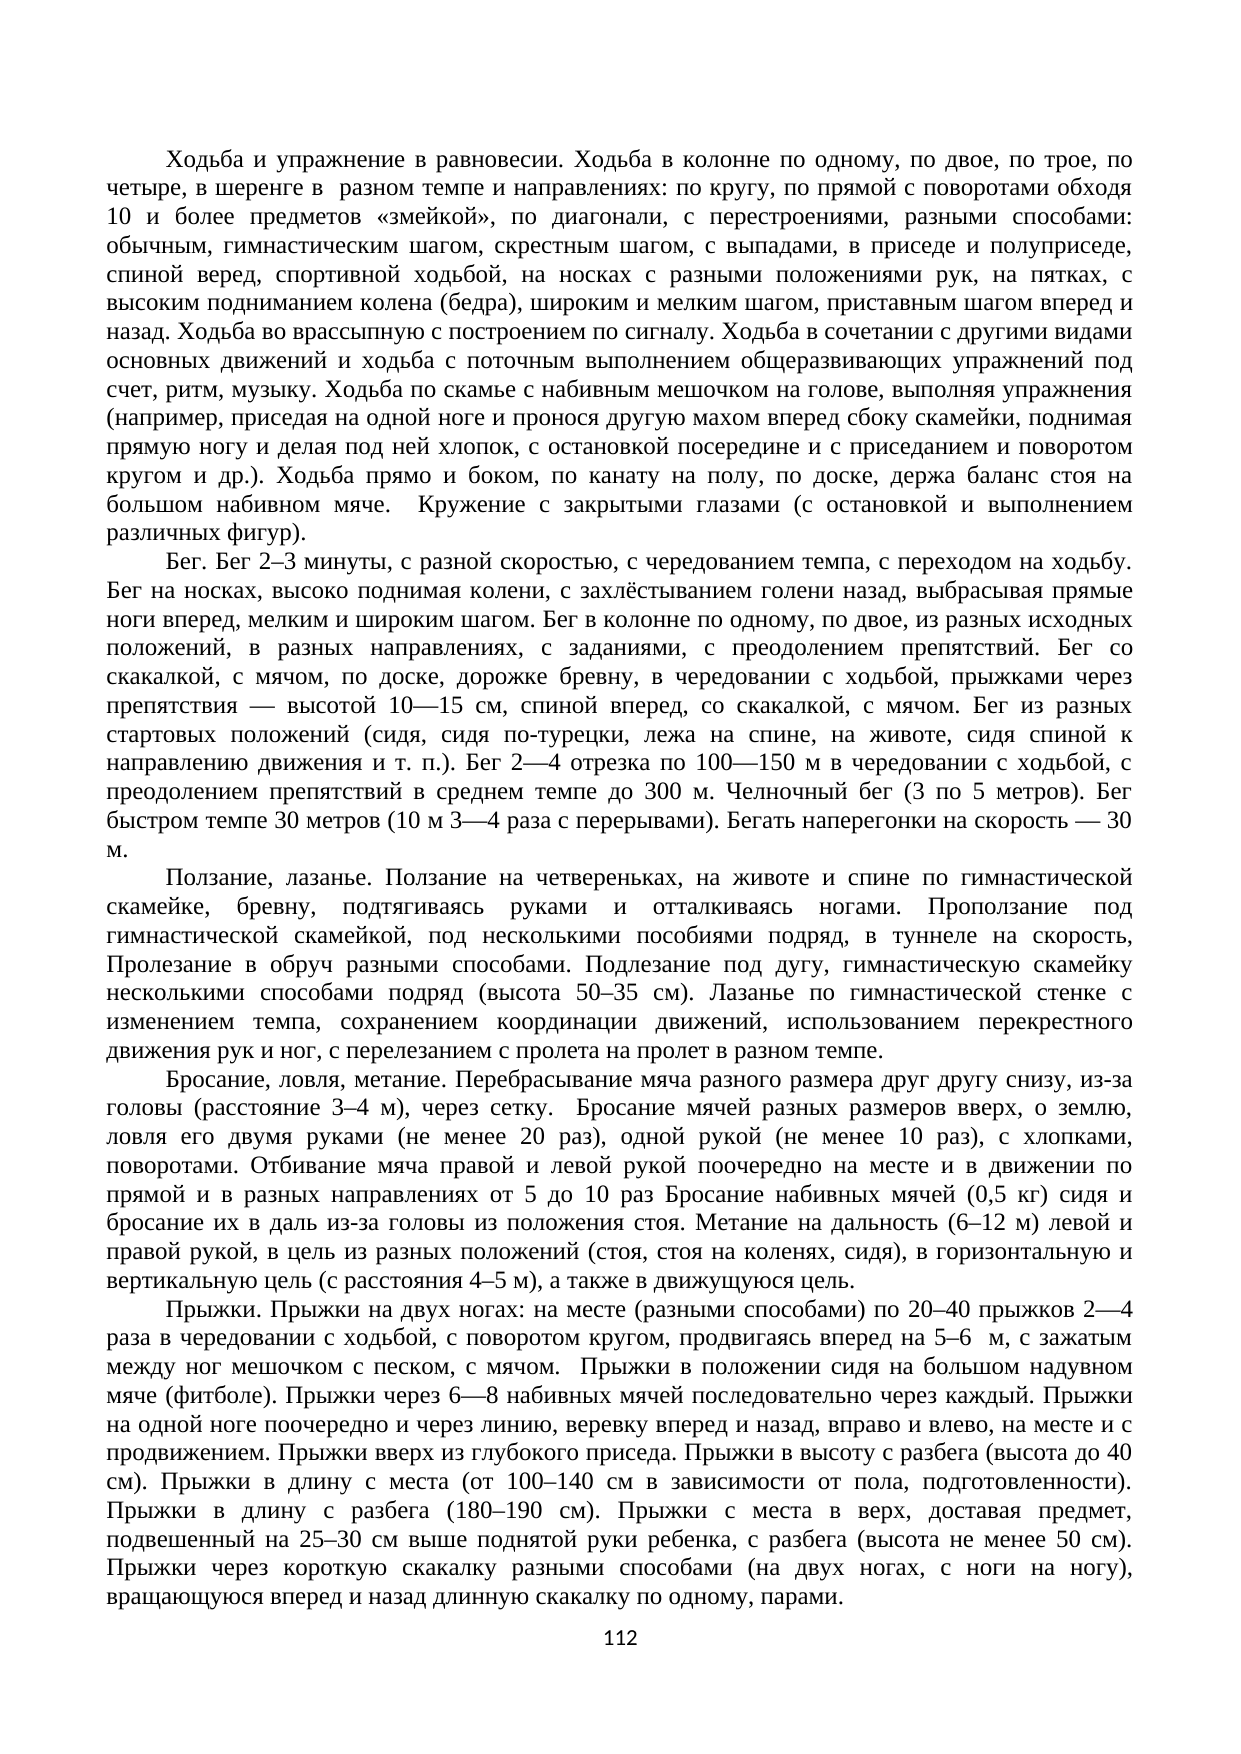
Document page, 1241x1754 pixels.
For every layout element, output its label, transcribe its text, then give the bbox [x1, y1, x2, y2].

text Ползание, лазанье. Ползание на четвереньках, на животе и спине по гимнастической скамейке, бревну, подтягиваясь руками и отталкиваясь ногами. Проползание под гимнастической скамейкой, под несколькими пособиями подряд, в туннеле на скорость, Пролезание в обруч разными способами. Подлезание под дугу, гимнастическую скамейку несколькими способами подряд (высота 50–35 см). Лазанье по гимнастической стенке с изменением темпа, сохранением координации движений, использованием перекрестного движения рук и ног, с перелезанием с пролета на пролет в разном темпе. [106, 862, 1134, 1064]
text Бег. Бег 2–3 минуты, с разной скоростью, с чередованием темпа, с переходом на ходьбу. Бег на носках, высоко поднимая колени, с захлёстыванием голени назад, выбрасывая прямые ноги вперед, мелким и широким шагом. Бег в колонне по одному, по двое, из разных исходных положений, в разных направлениях, с заданиями, с преодолением препятствий. Бег со скакалкой, с мячом, по доске, дорожке бревну, в чередовании с ходьбой, прыжками через препятствия — высотой 10—15 см, спиной вперед, со скакалкой, с мячом. Бег из разных стартовых положений (сидя, сидя по-турецки, лежа на спине, на животе, сидя спиной к направлению движения и т. п.). Бег 2—4 отрезка по 100—150 м в чередовании с ходьбой, с преодолением препятствий в среднем темпе до 300 м. Челночный бег (3 по 5 метров). Бег быстром темпе 30 метров (10 м 3—4 раза с перерывами). Бегать наперегонки на скорость — 30 м. [106, 546, 1134, 862]
text Прыжки. Прыжки на двух ногах: на месте (разными способами) по 20–40 прыжков 2—4 раза в чередовании с ходьбой, с поворотом кругом, продвигаясь вперед на 5–6 м, с зажатым между ног мешочком с песком, с мячом. Прыжки в положении сидя на большом надувном мяче (фитболе). Прыжки через 6—8 набивных мячей последовательно через каждый. Прыжки на одной ноге поочередно и через линию, веревку вперед и назад, вправо и влево, на месте и с продвижением. Прыжки вверх из глубокого приседа. Прыжки в высоту с разбега (высота до 40 см). Прыжки в длину с места (от 100–140 см в зависимости от пола, подготовленности). Прыжки в длину с разбега (180–190 см). Прыжки с места в верх, доставая предмет, подвешенный на 25–30 см выше поднятой руки ребенка, с разбега (высота не менее 50 см). Прыжки через короткую скакалку разными способами (на двух ногах, с ноги на ногу), вращающуюся вперед и назад длинную скакалку по одному, парами. [106, 1294, 1134, 1610]
text Бросание, ловля, метание. Перебрасывание мяча разного размера друг другу снизу, из-за головы (расстояние 3–4 м), через сетку. Бросание мячей разных размеров вверх, о землю, ловля его двумя руками (не менее 20 раз), одной рукой (не менее 10 раз), с хлопками, поворотами. Отбивание мяча правой и левой рукой поочередно на месте и в движении по прямой и в разных направлениях от 5 до 10 раз Бросание набивных мячей (0,5 кг) сидя и бросание их в даль из-за головы из положения стоя. Метание на дальность (6–12 м) левой и правой рукой, в цель из разных положений (стоя, стоя на коленях, сидя), в горизонтальную и вертикальную цель (с расстояния 4–5 м), а также в движущуюся цель. [106, 1064, 1134, 1294]
text Ходьба и упражнение в равновесии. Ходьба в колонне по одному, по двое, по трое, по четыре, в шеренге в разном темпе и направлениях: по кругу, по прямой с поворотами обходя 10 и более предметов «змейкой», по диагонали, с перестроениями, разными способами: обычным, гимнастическим шагом, скрестным шагом, с выпадами, в приседе и полуприседе, спиной веред, спортивной ходьбой, на носках с разными положениями рук, на пятках, с высоким подниманием колена (бедра), широким и мелким шагом, приставным шагом вперед и назад. Ходьба во врассыпную с построением по сигналу. Ходьба в сочетании с другими видами основных движений и ходьба с поточным выполнением общеразвивающих упражнений под счет, ритм, музыку. Ходьба по скамье с набивным мешочком на голове, выполняя упражнения (например, приседая на одной ноге и пронося другую махом вперед сбоку скамейки, поднимая прямую ногу и делая под ней хлопок, с остановкой посередине и с приседанием и поворотом кругом и др.). Ходьба прямо и боком, по канату на полу, по доске, держа баланс стоя на большом набивном мяче. Кружение с закрытыми глазами (с остановкой и выполнением различных фигур). [106, 144, 1134, 546]
